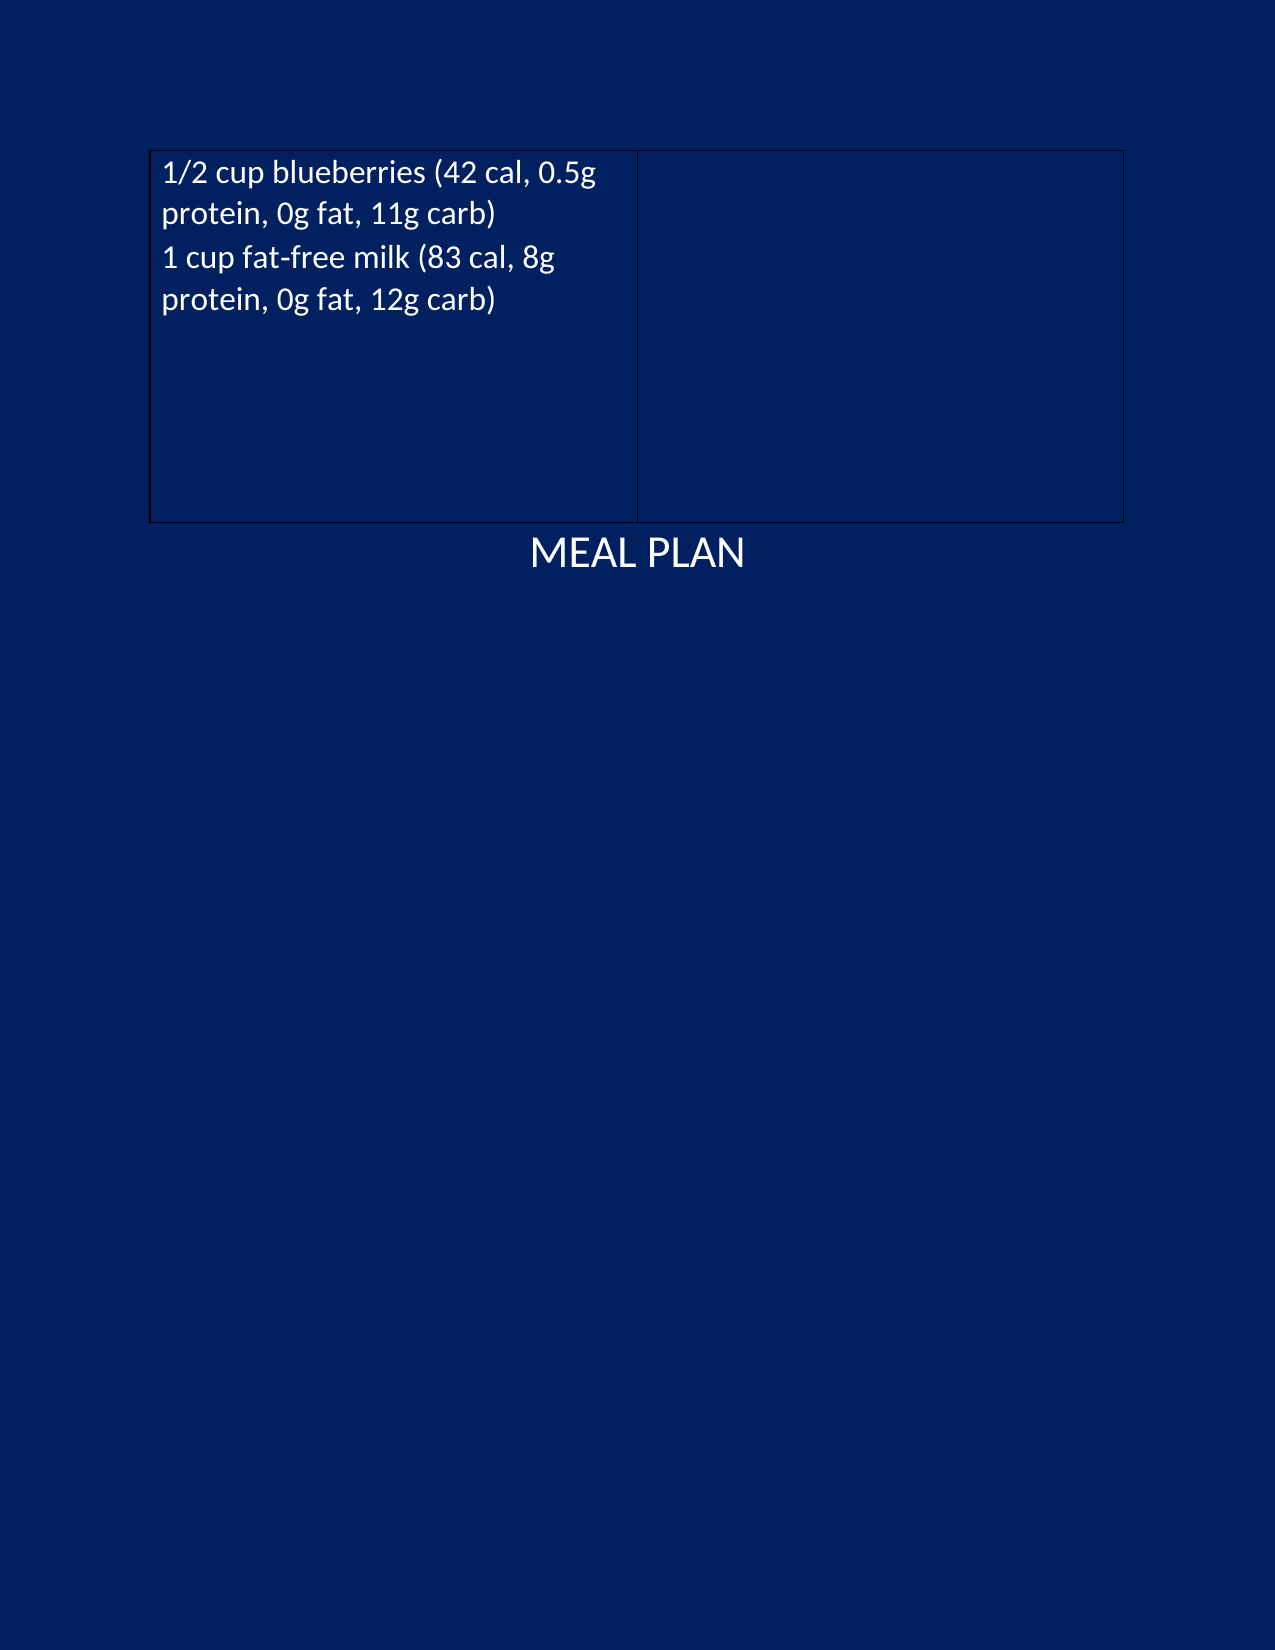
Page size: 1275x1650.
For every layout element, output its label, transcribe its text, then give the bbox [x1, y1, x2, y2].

text MEAL PLAN [150, 523, 1125, 579]
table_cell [151, 151, 637, 522]
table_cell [638, 151, 1123, 522]
